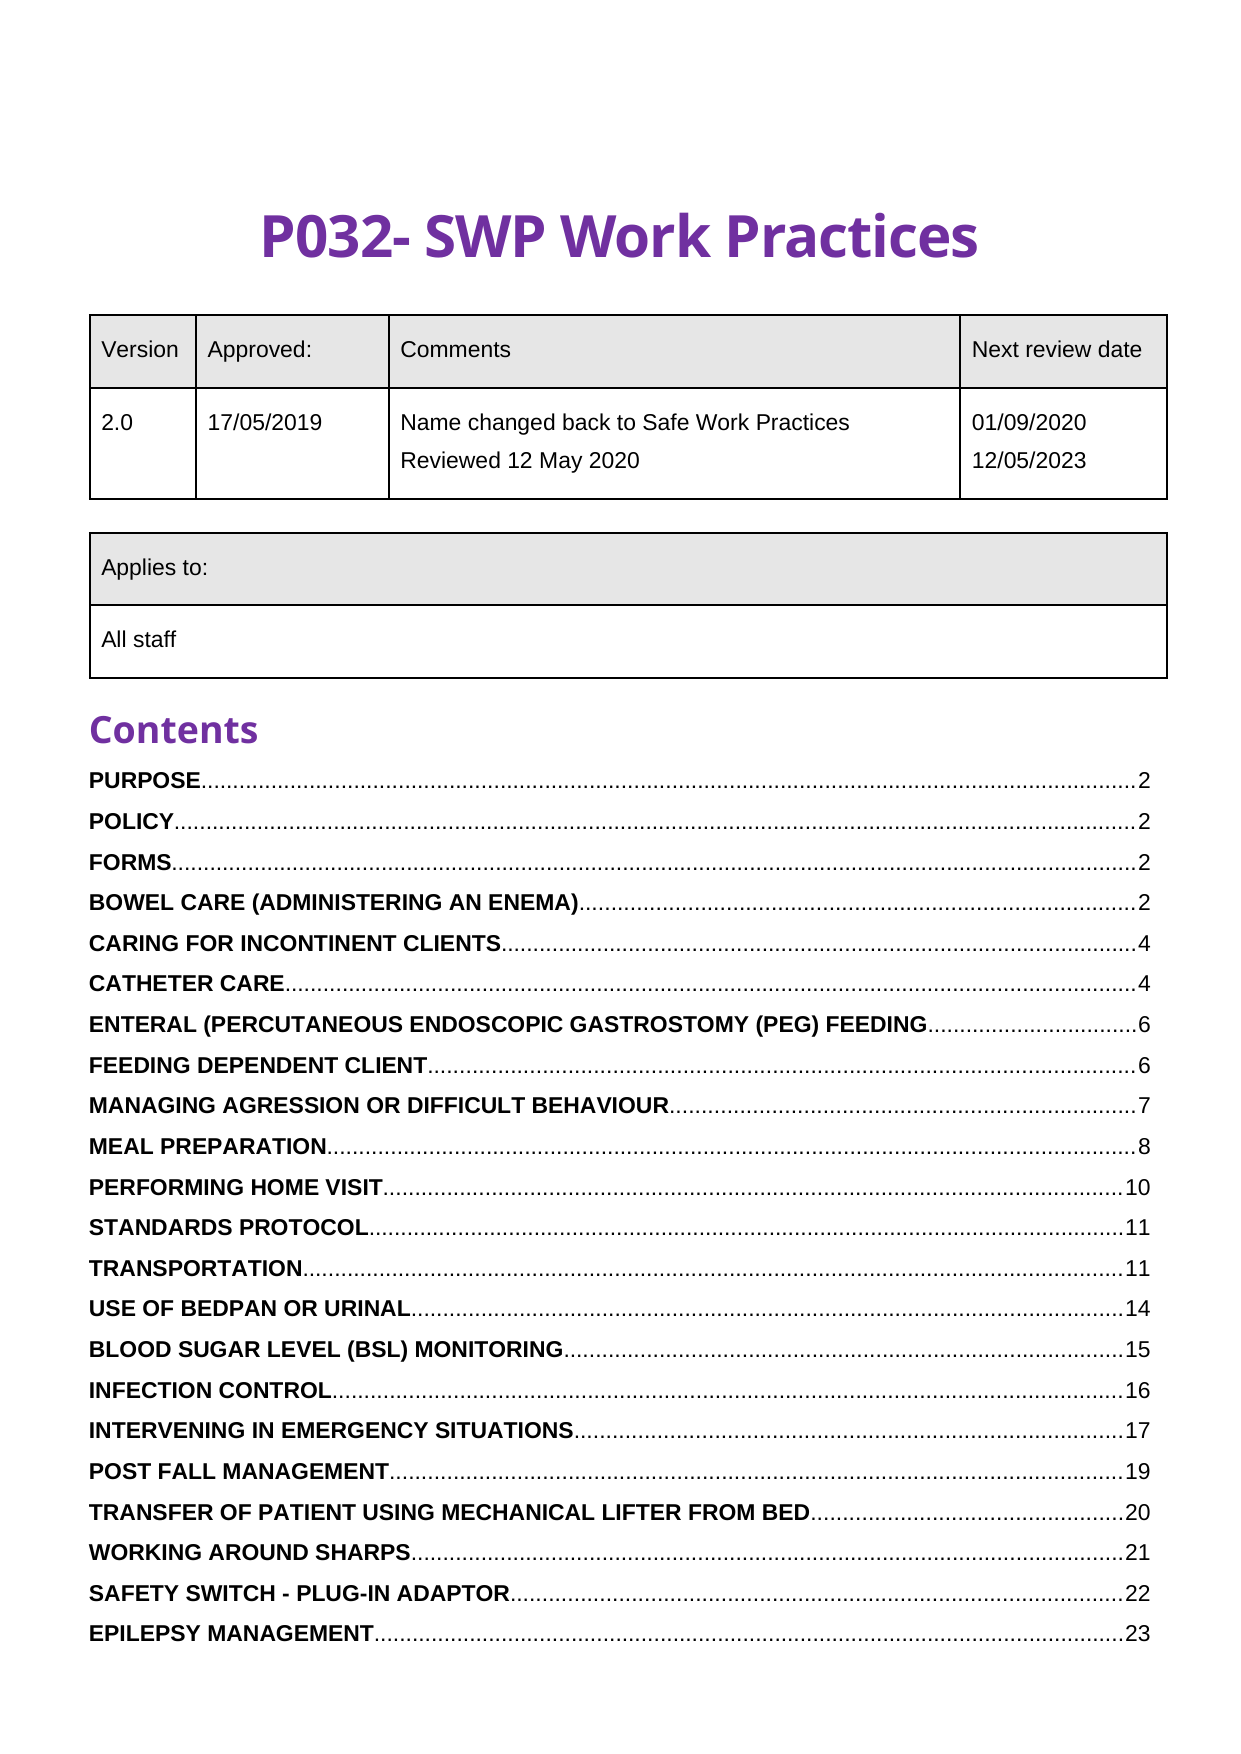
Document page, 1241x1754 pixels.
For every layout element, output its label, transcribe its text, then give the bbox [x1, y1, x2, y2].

table_cell 2.0 [91, 389, 195, 498]
table_header Comments [390, 316, 959, 387]
table_header Version [91, 316, 195, 387]
table_cell 01/09/2020 12/05/2023 [961, 389, 1166, 498]
title P032- SWP Work Practices [89, 195, 1152, 274]
table_cell 17/05/2019 [197, 389, 388, 498]
table_header Applies to: [91, 534, 1166, 604]
table_cell All staff [91, 606, 1166, 677]
table_cell Name changed back to Safe Work Practices Reviewed 12 May 2020 [390, 389, 959, 498]
table_header Next review date [961, 316, 1166, 387]
table_header Approved: [197, 316, 388, 387]
